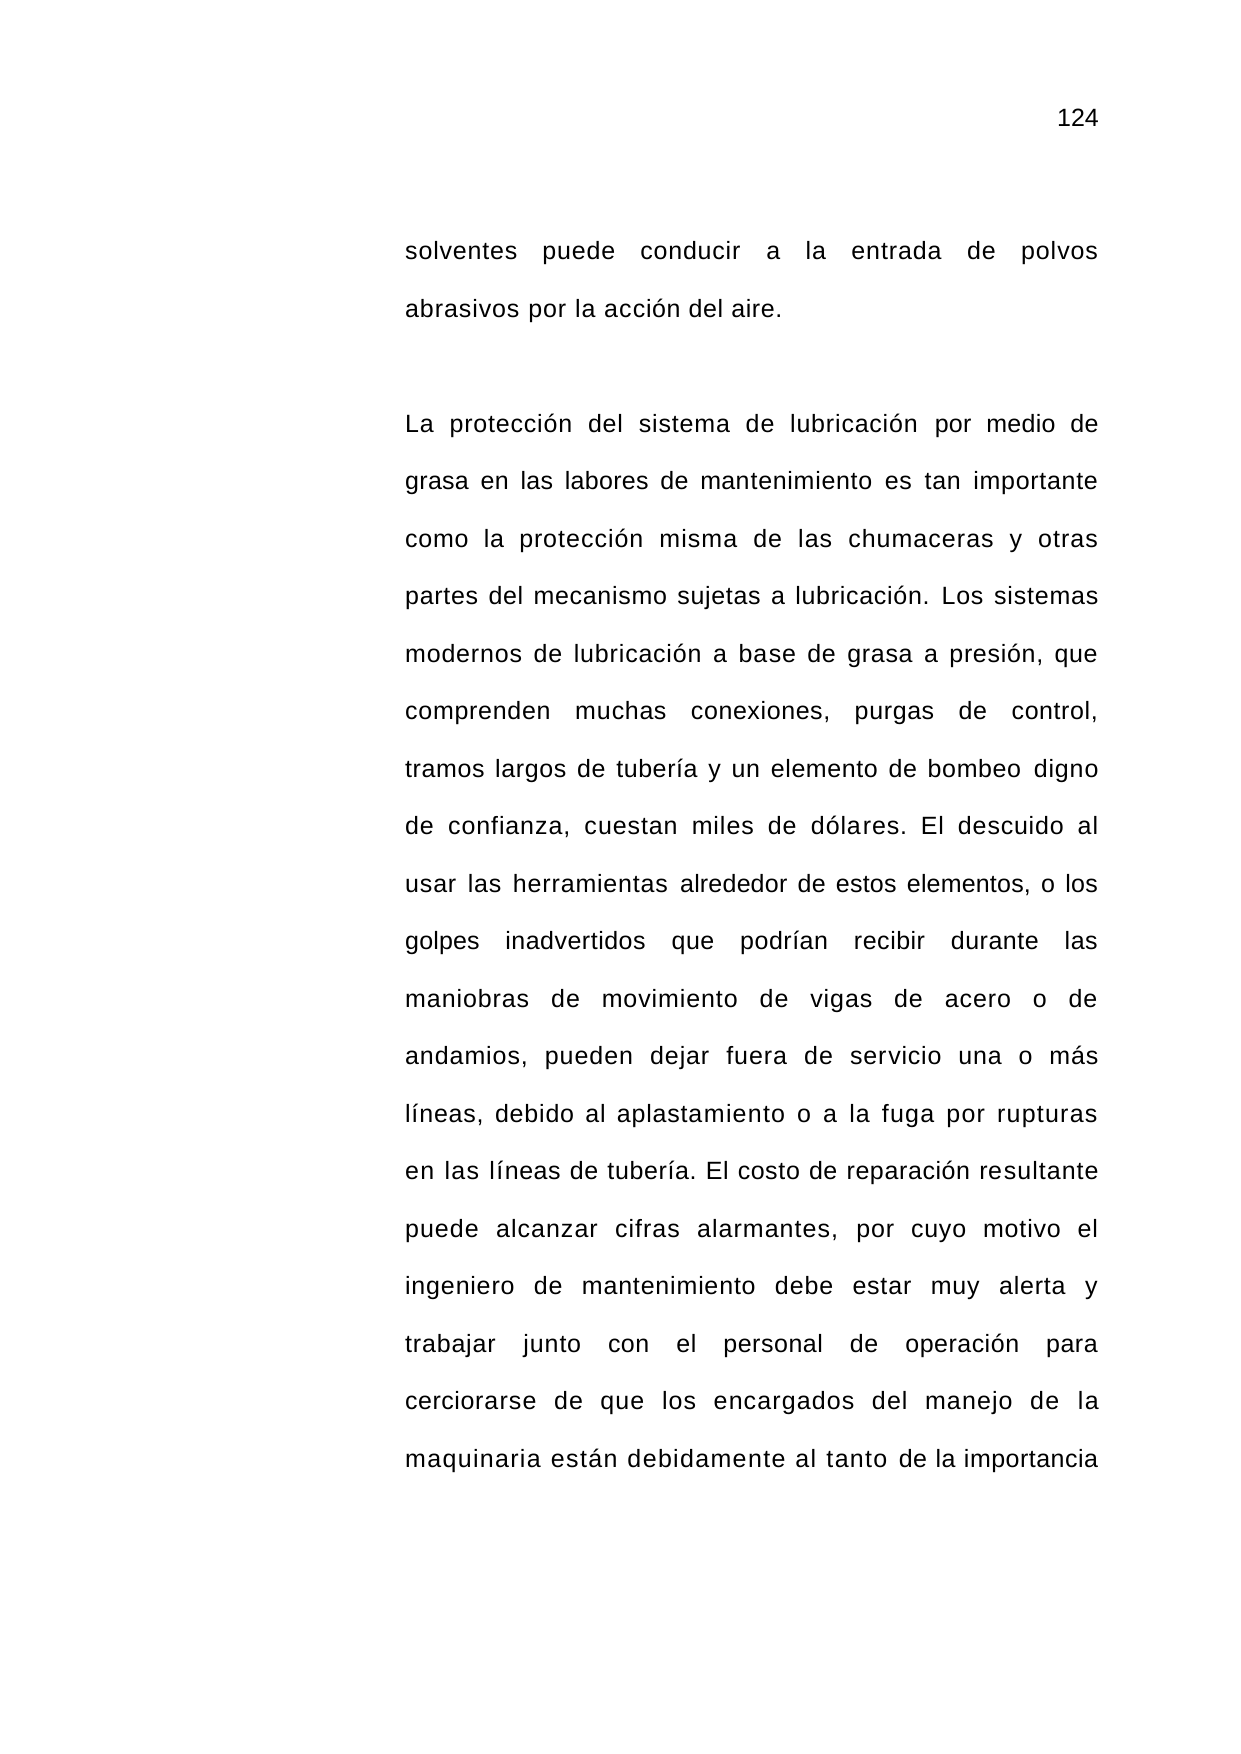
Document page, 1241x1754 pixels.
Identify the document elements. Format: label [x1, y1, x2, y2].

text [405, 236, 1098, 322]
text [405, 409, 1098, 1472]
